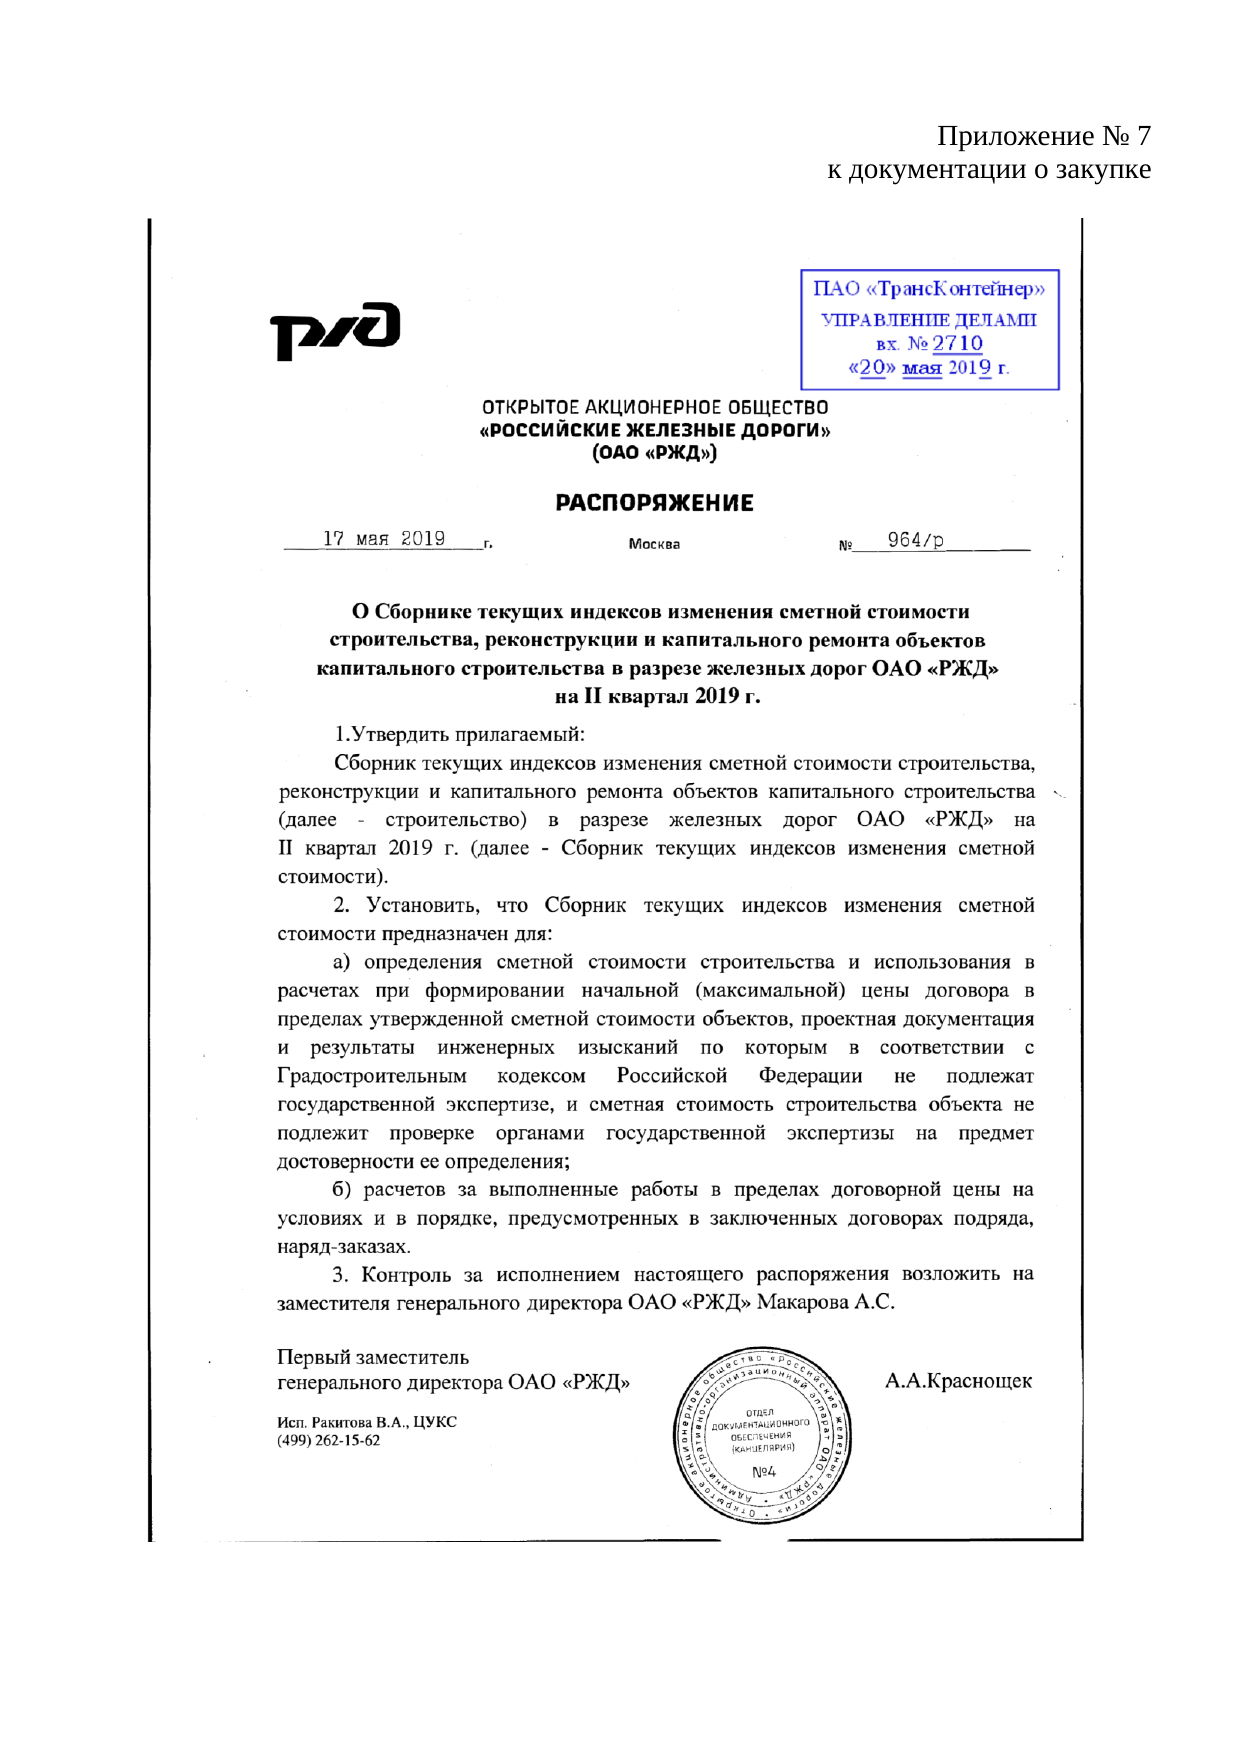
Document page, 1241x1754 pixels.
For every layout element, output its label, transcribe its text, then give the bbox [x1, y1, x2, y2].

text к документации о закупке [148, 152, 1152, 185]
text Приложение № 7 [148, 118, 1152, 152]
picture [147, 218, 1084, 1542]
